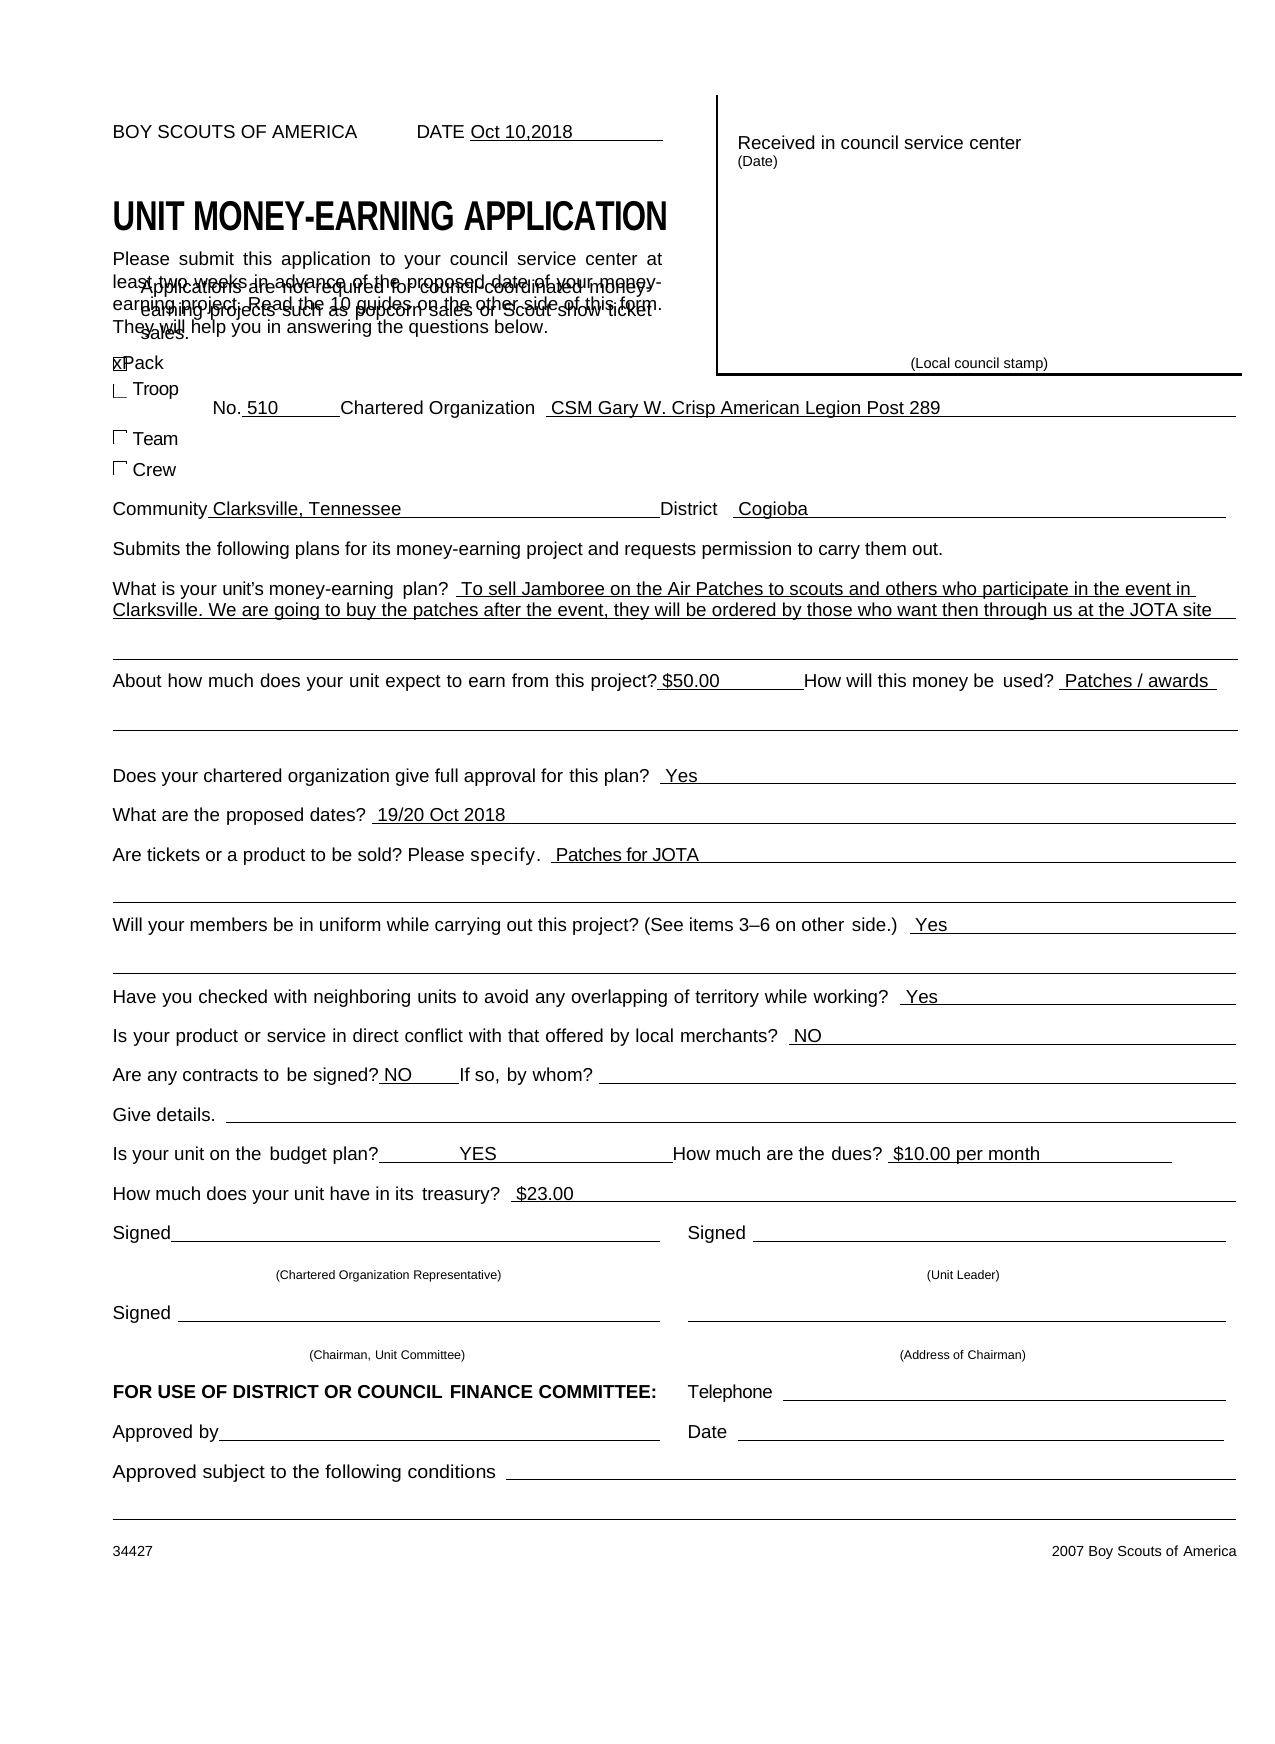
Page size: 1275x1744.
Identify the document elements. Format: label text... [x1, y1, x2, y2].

list Team [112, 425, 1252, 451]
text Signed [112, 1302, 1252, 1323]
text Submits the following plans for its money-earning project and requests permission to carry them out. [112, 538, 1252, 559]
text xPack [112, 352, 1252, 374]
text Have you checked with neighboring units to avoid any overlapping of territory while working? Yes Is your product or service in direct conflict with that offered by local merchants? NO Are any contracts to be signed? NO If so, by whom? Give details. Is your unit on the budget plan? YES How much are the dues? $10.00 per month [112, 986, 1236, 1164]
text Signed Signed [112, 1222, 1252, 1244]
text Approved subject to the following conditions [112, 1461, 1252, 1482]
text FOR USE OF DISTRICT OR COUNCIL FINANCE COMMITTEE: Telephone [102, 1381, 1237, 1403]
text 34427 2007 Boy Scouts of America [112, 1543, 1252, 1560]
text Please submit this application to your council service center at least two weeks in advance of the proposed date of your money- earning project. Read the 10 guides on the other side of this form. They will help you in answering the questions below. [112, 248, 663, 337]
text BOY SCOUTS OF AMERICA DATE Oct 10,2018 [112, 121, 1252, 143]
text What is your unit’s money-earning plan? To sell Jamboree on the Air Patches to scouts and others who participate in the event in Clarksville. We are going to buy the patches after the event, they will be ordered by those who want then through us at the JOTA site [112, 578, 1252, 621]
text Community Clarksville, Tennessee District Cogioba [112, 498, 1252, 520]
list Crew [112, 456, 1252, 481]
text (Chairman, Unit Committee) (Address of Chairman) [102, 1347, 1233, 1362]
text How much does your unit have in its treasury? $23.00 [112, 1182, 1252, 1204]
text Will your members be in uniform while carrying out this project? (See items 3–6 on other side.) Yes [112, 914, 1252, 936]
text About how much does your unit expect to earn from this project? $50.00 How will this money be used? Patches / awards [112, 670, 1252, 692]
list Troop [112, 379, 1252, 400]
text Does your chartered organization give full approval for this plan? Yes What are the proposed dates? 19/20 Oct 2018 Are tickets or a product to be sold? Please specify. Patches for JOTA [112, 731, 1236, 865]
text No. 510 Chartered Organization CSM Gary W. Crisp American Legion Post 289 [212, 400, 1252, 418]
text UNIT MONEY-EARNING APPLICATION [112, 192, 1252, 239]
text Approved by Date [112, 1421, 1252, 1442]
text (Chartered Organization Representative) (Unit Leader) [276, 1268, 1252, 1282]
